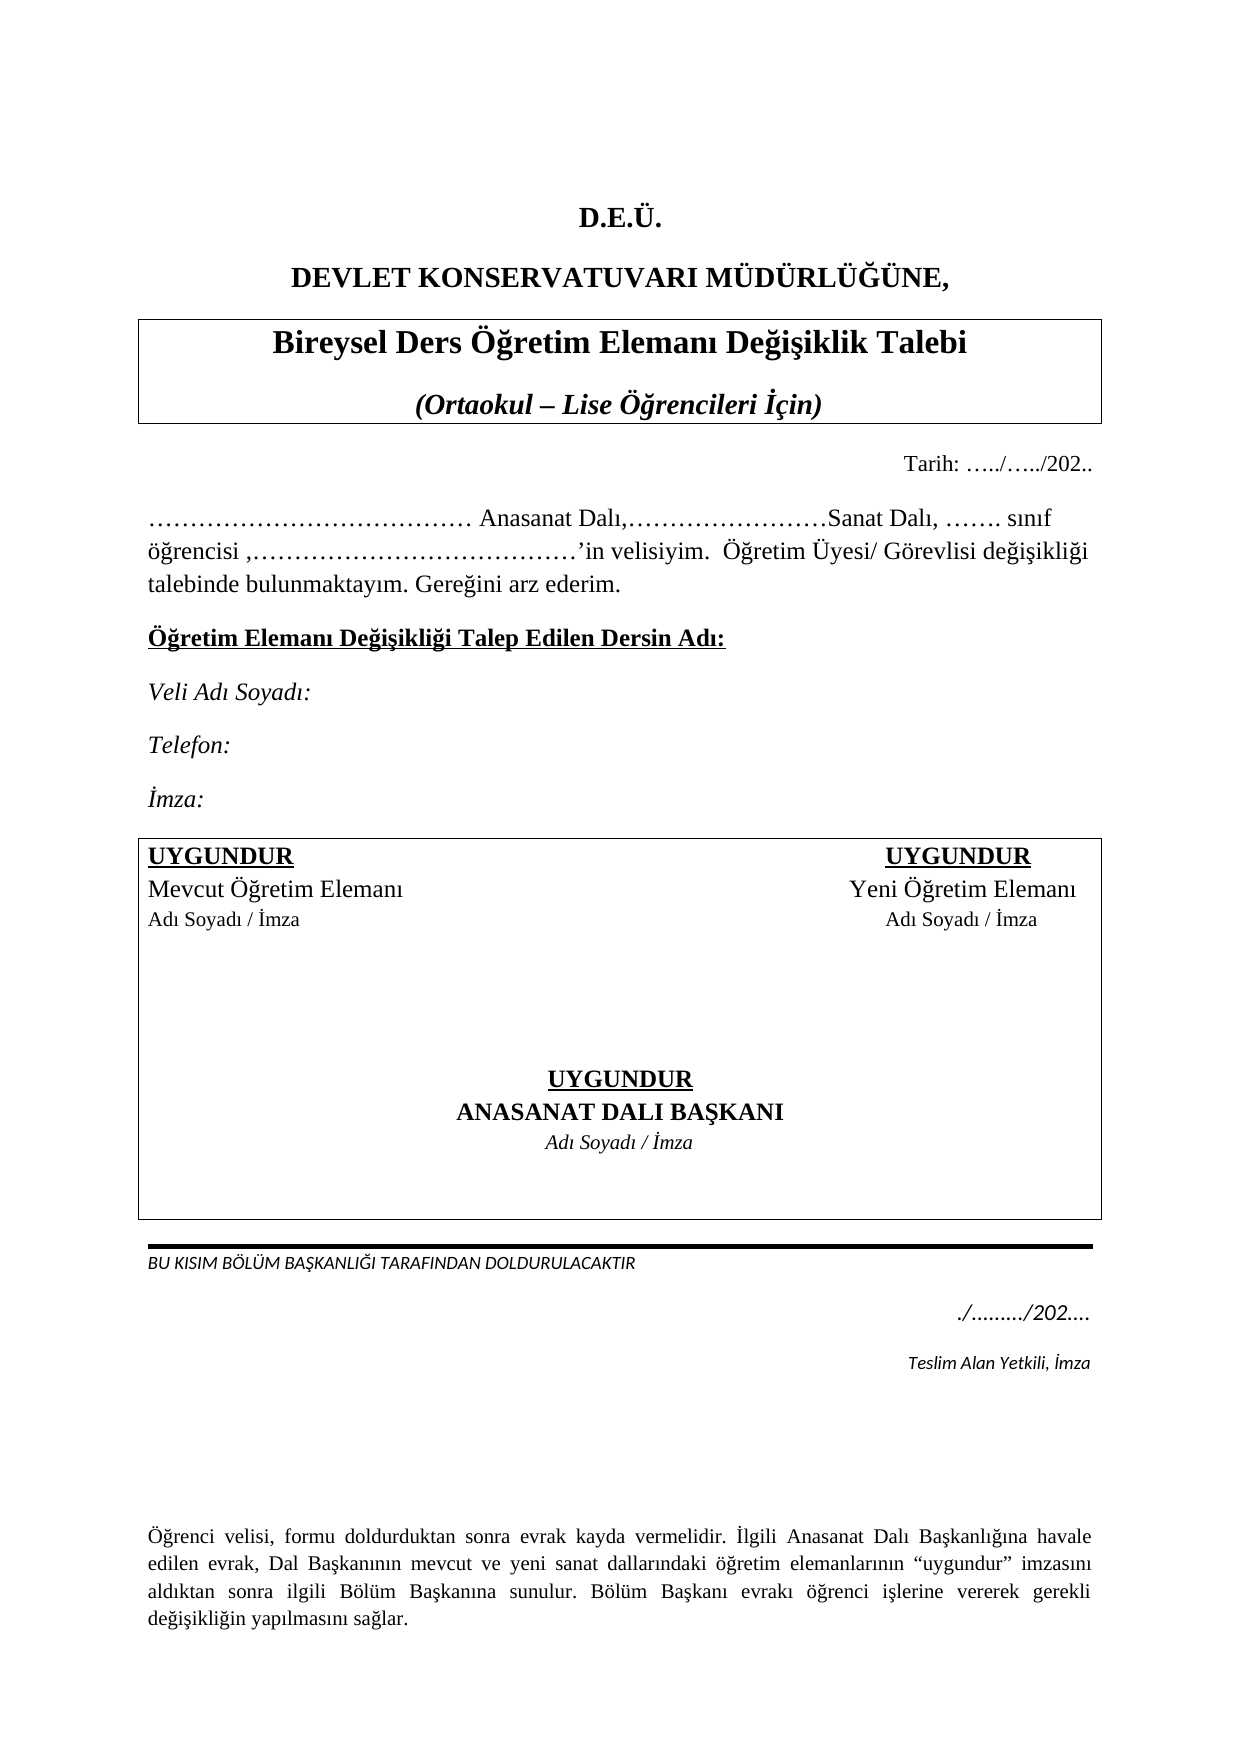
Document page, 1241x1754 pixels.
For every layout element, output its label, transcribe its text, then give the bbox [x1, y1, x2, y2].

text ………………………………… Anasanat Dalı,……………………Sanat Dalı, ……. sınıf öğrencisi ,…………………………………’in velisiyim. Öğretim Üyesi/ Görevlisi değişikliği talebinde bulunmaktayım. Gereğini arz ederim. [148, 503, 1093, 598]
text Mevcut Öğretim Elemanı Yeni Öğretim Elemanı [139, 871, 1101, 903]
text ANASANAT DALI BAŞKANI [139, 1094, 1101, 1126]
text Bireysel Ders Öğretim Elemanı Değişiklik Talebi [139, 320, 1101, 361]
text Tarih: …../…../202.. [148, 450, 1093, 476]
text (Ortaokul – Lise Öğrencileri İçin) [139, 384, 1101, 423]
text UYGUNDUR [139, 1061, 1101, 1093]
text D.E.Ü. [148, 201, 1093, 234]
text Teslim Alan Yetkili, İmza [148, 1351, 1093, 1374]
text DEVLET KONSERVATUVARI MÜDÜRLÜĞÜNE, [148, 260, 1093, 293]
text BU KISIM BÖLÜM BAŞKANLIĞI TARAFINDAN DOLDURULACAKTIR [148, 1249, 1093, 1274]
text ./........./202.... [148, 1291, 1093, 1326]
text İmza: [148, 784, 1093, 813]
text Telefon: [148, 730, 1093, 759]
text Veli Adı Soyadı: [148, 677, 1093, 705]
text UYGUNDUR UYGUNDUR [139, 839, 1101, 870]
text Adı Soyadı / İmza [139, 1127, 1101, 1219]
text Adı Soyadı / İmza Adı Soyadı / İmza [139, 904, 1101, 931]
text Öğretim Elemanı Değişikliği Talep Edilen Dersin Adı: [148, 623, 1093, 651]
